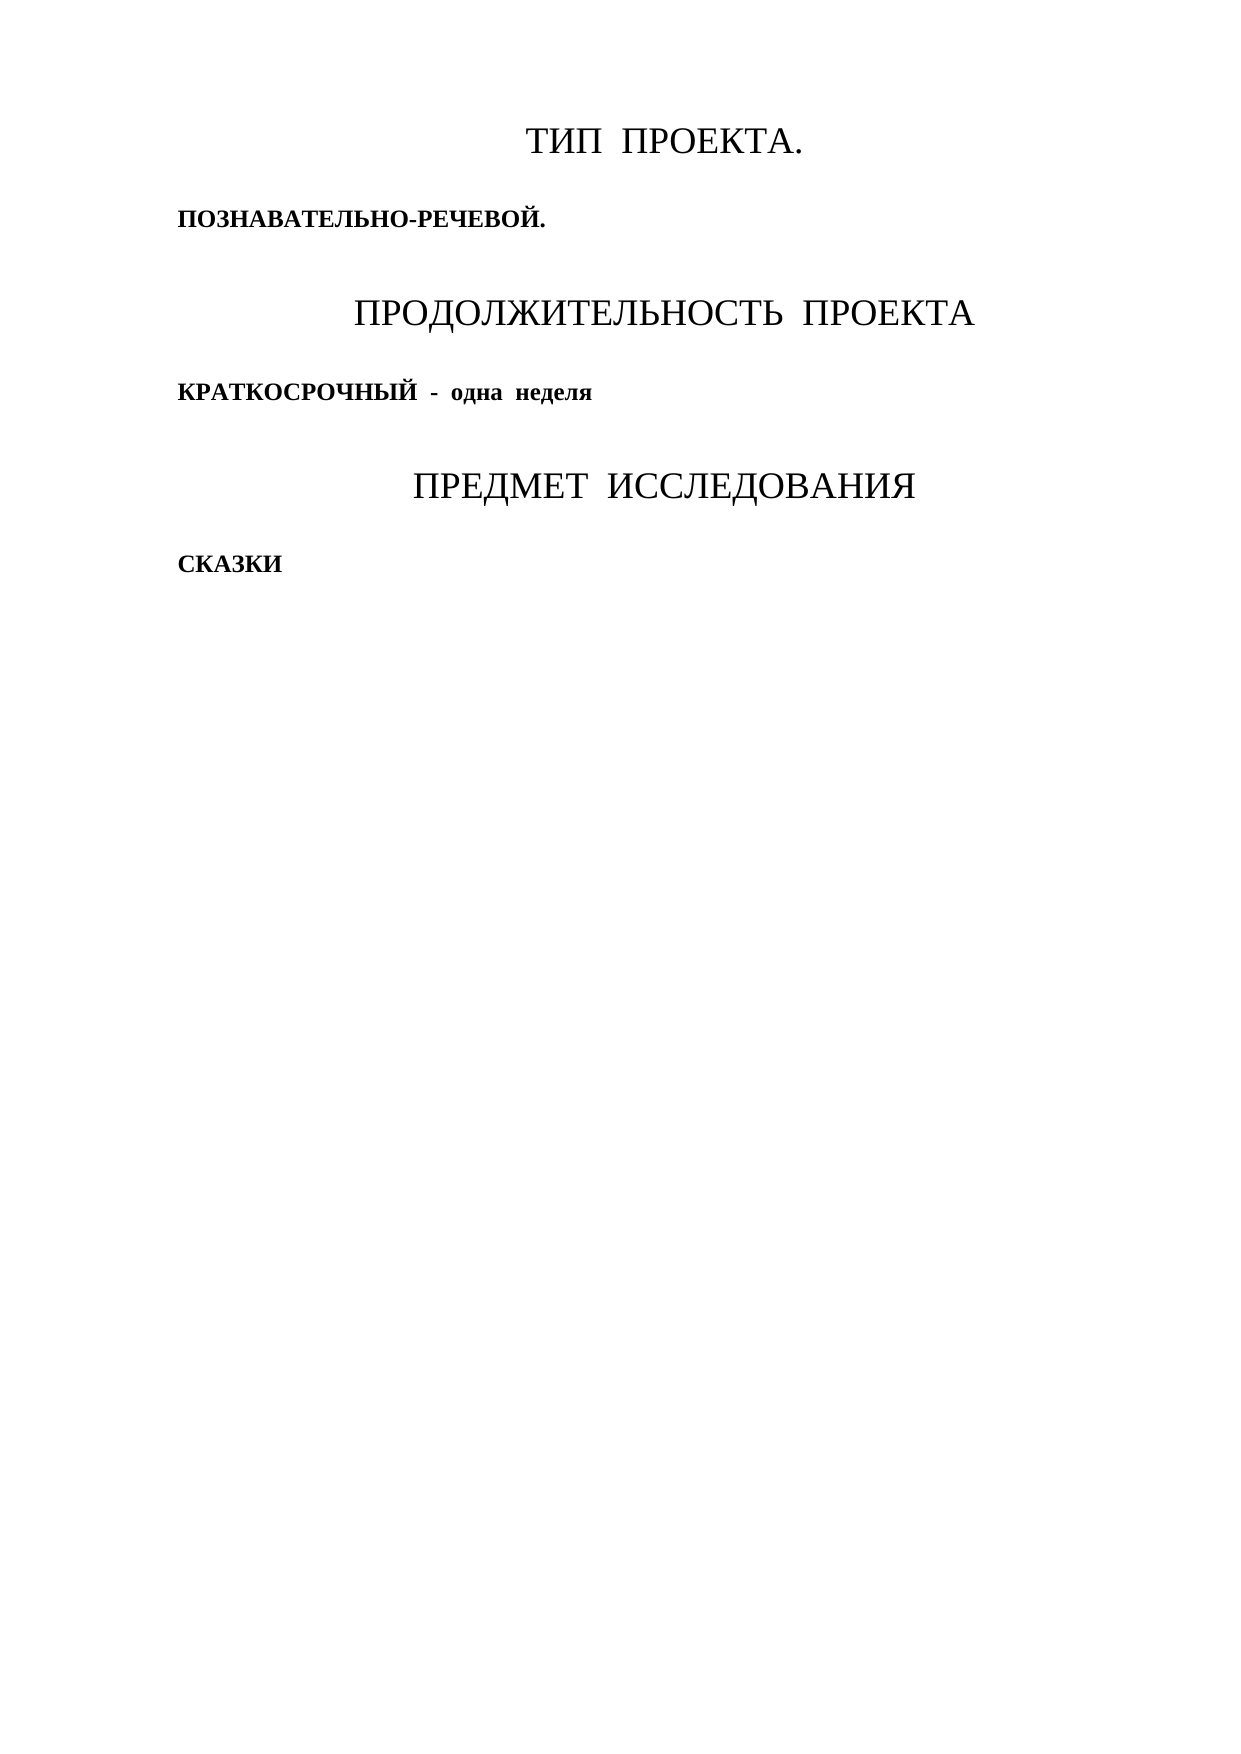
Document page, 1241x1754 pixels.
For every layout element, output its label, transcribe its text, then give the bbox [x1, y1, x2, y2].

text ПОЗНАВАТЕЛЬНО-РЕЧЕВОЙ. [177, 204, 1152, 233]
text ТИП ПРОЕКТА. [177, 118, 1152, 161]
text КРАТКОСРОЧНЫЙ - одна неделя [177, 377, 1152, 406]
text ПРОДОЛЖИТЕЛЬНОСТЬ ПРОЕКТА [177, 291, 1152, 334]
text ПРЕДМЕТ ИССЛЕДОВАНИЯ [177, 463, 1152, 506]
text СКАЗКИ [177, 549, 1152, 578]
